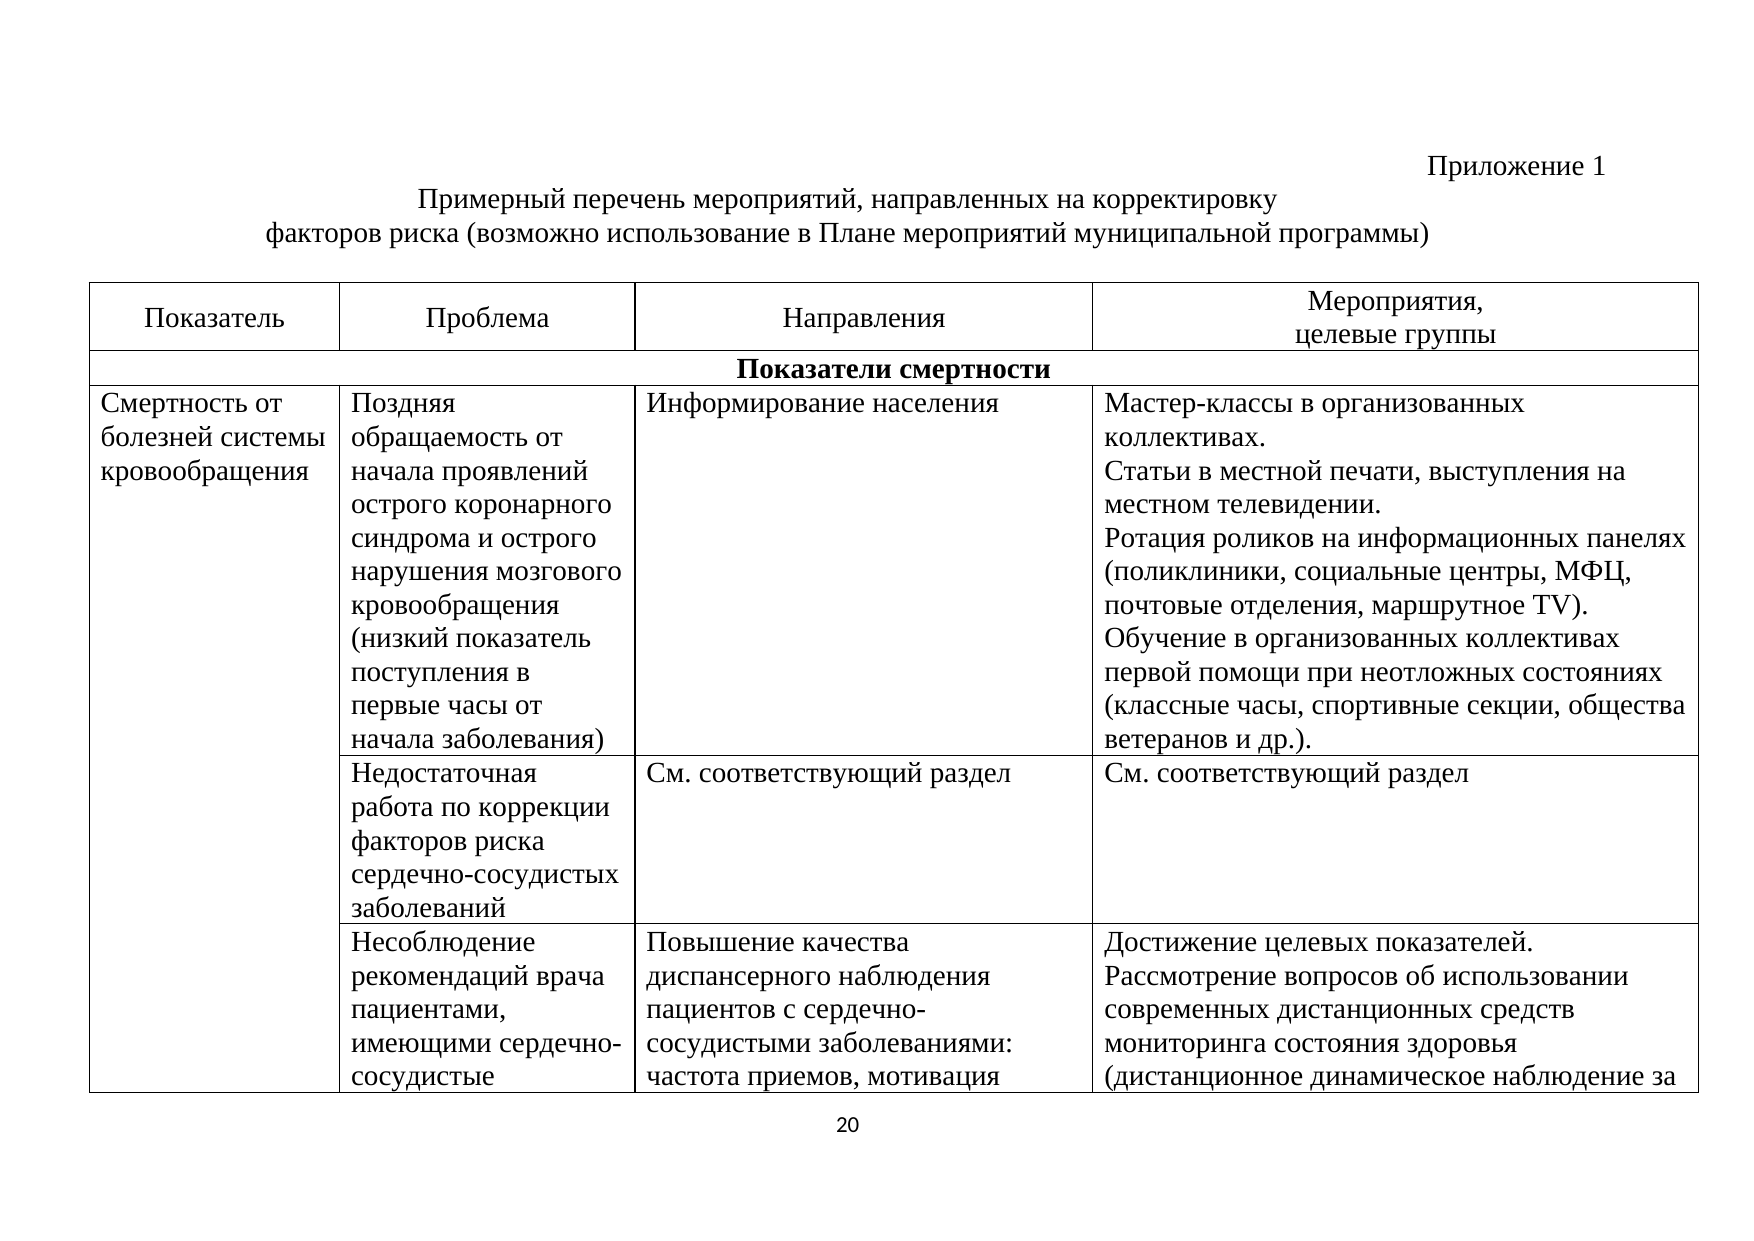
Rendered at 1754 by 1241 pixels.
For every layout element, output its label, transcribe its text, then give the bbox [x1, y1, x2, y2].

text факторов риска (возможно использование в Плане мероприятий муниципальной программы) [89, 215, 1606, 248]
table_cell Мастер-классы в организованных коллективах. Статьи в местной печати, выступления на местном телевидении. Ротация роликов на информационных панелях (поликлиники, социальные центры, МФЦ, почтовые отделения, маршрутное TV). Обучение в организованных коллективах первой помощи при неотложных состояниях (классные часы, спортивные секции, общества ветеранов и др.). [1093, 386, 1698, 754]
table_cell Смертность от болезней системы кровообращения [90, 386, 339, 1092]
table_header Направления [636, 283, 1092, 350]
table_header Мероприятия, целевые группы [1093, 283, 1698, 350]
table_header Проблема [340, 283, 634, 350]
text Примерный перечень мероприятий, направленных на корректировку [89, 181, 1606, 215]
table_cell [340, 924, 634, 1092]
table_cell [1093, 924, 1698, 1092]
table_cell См. соответствующий раздел [636, 756, 1092, 923]
table_cell Информирование населения [636, 386, 1092, 754]
table_cell Недостаточная работа по коррекции факторов риска сердечно-сосудистых заболеваний [340, 756, 634, 923]
table_cell См. соответствующий раздел [1093, 756, 1698, 923]
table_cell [636, 924, 1092, 1092]
text Приложение 1 [89, 148, 1606, 181]
table_cell Поздняя обращаемость от начала проявлений острого коронарного синдрома и острого нарушения мозгового кровообращения (низкий показатель поступления в первые часы от начала заболевания) [340, 386, 634, 754]
table_cell Показатели смертности [90, 351, 1698, 384]
table_header Показатель [90, 283, 339, 350]
